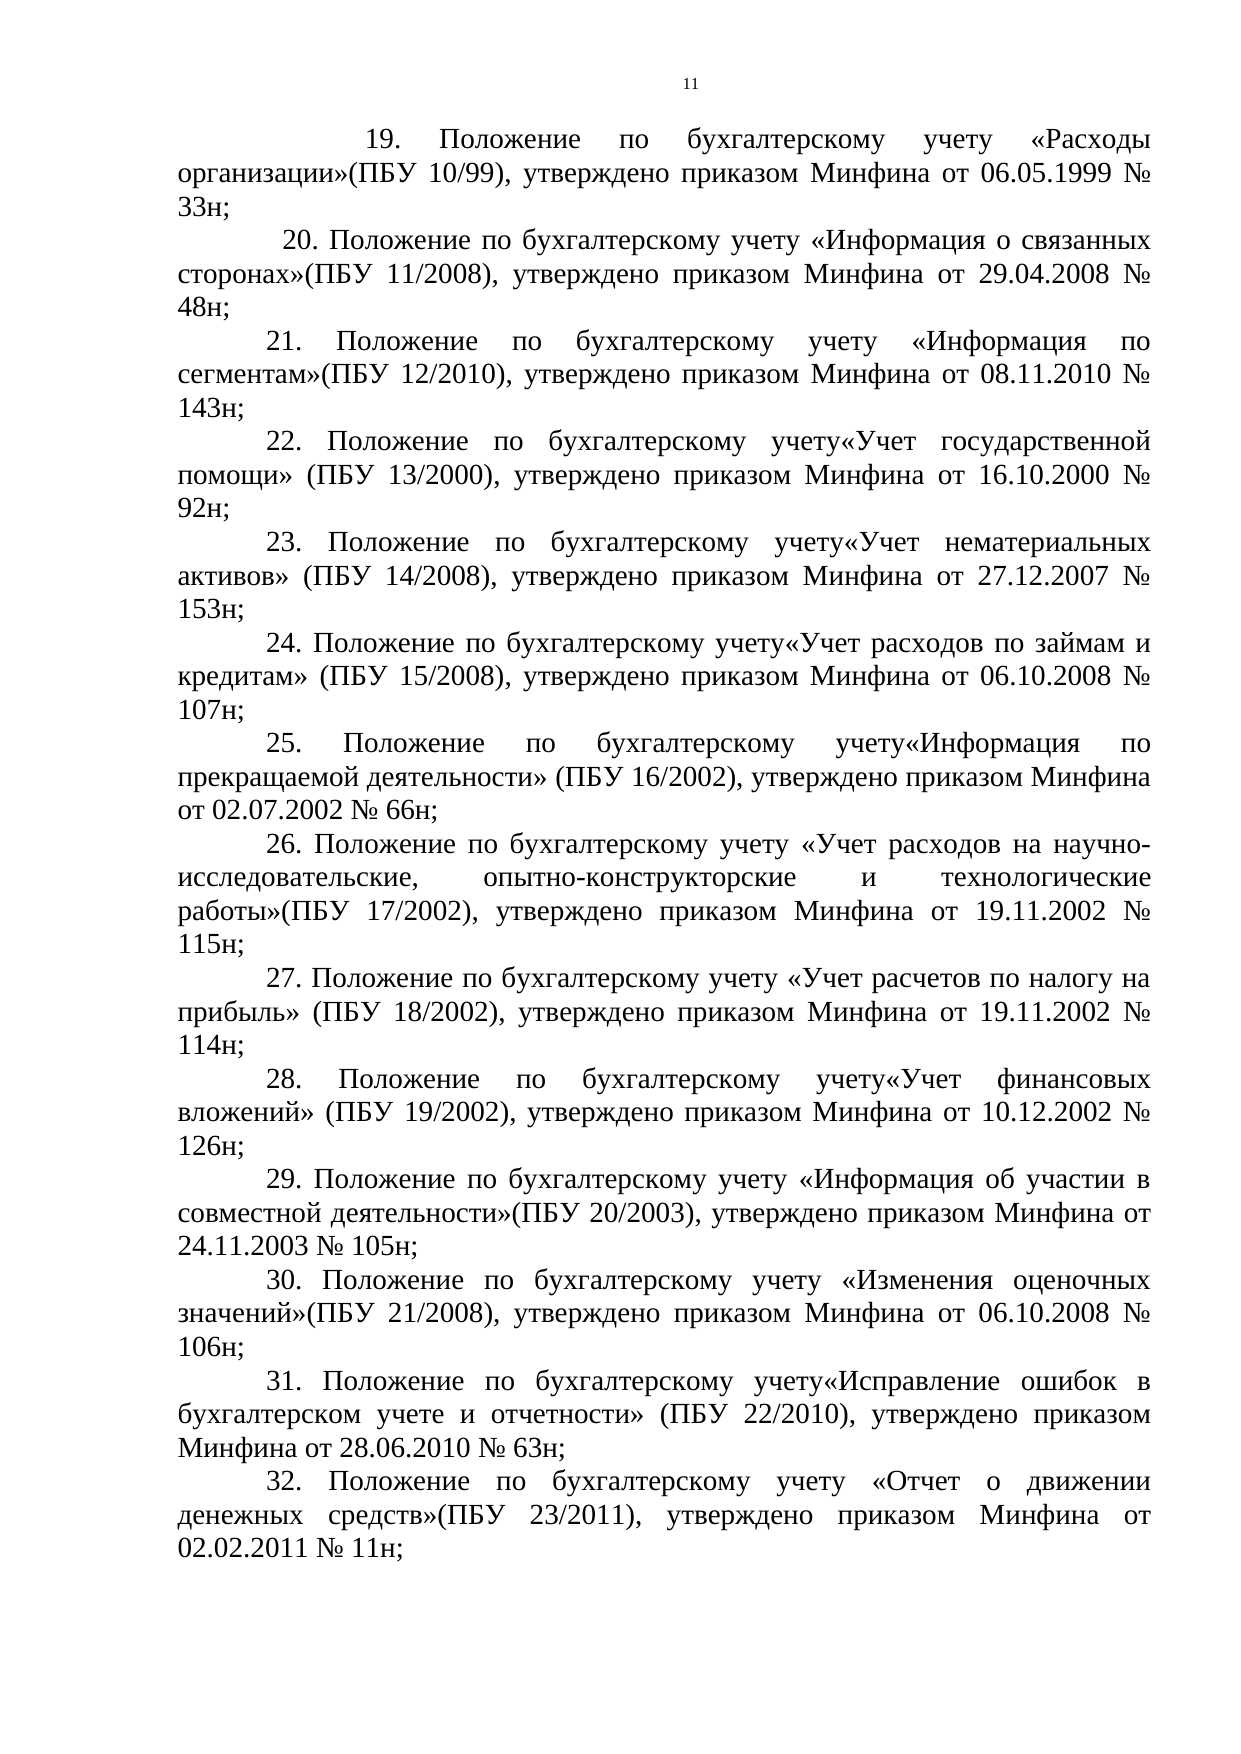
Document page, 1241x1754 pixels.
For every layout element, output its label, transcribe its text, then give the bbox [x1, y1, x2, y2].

text 30. Положение по бухгалтерскому учету «Изменения оценочных значений»(ПБУ 21/2008), утверждено приказом Минфина от 06.10.2008 № 106н; [177, 1262, 1152, 1363]
text 27. Положение по бухгалтерскому учету «Учет расчетов по налогу на прибыль» (ПБУ 18/2002), утверждено приказом Минфина от 19.11.2002 № 114н; [177, 960, 1152, 1061]
text 29. Положение по бухгалтерскому учету «Информация об участии в совместной деятельности»(ПБУ 20/2003), утверждено приказом Минфина от 24.11.2003 № 105н; [177, 1161, 1152, 1262]
text 32. Положение по бухгалтерскому учету «Отчет о движении денежных средств»(ПБУ 23/2011), утверждено приказом Минфина от 02.02.2011 № 11н; [177, 1463, 1152, 1564]
text 24. Положение по бухгалтерскому учету«Учет расходов по займам и кредитам» (ПБУ 15/2008), утверждено приказом Минфина от 06.10.2008 № 107н; [177, 625, 1152, 725]
text 22. Положение по бухгалтерскому учету«Учет государственной помощи» (ПБУ 13/2000), утверждено приказом Минфина от 16.10.2000 № 92н; [177, 423, 1152, 524]
text 19. Положение по бухгалтерскому учету «Расходы организации»(ПБУ 10/99), утверждено приказом Минфина от 06.05.1999 № 33н; [177, 122, 1152, 222]
text 26. Положение по бухгалтерскому учету «Учет расходов на научно-исследовательские, опытно-конструкторские и технологические работы»(ПБУ 17/2002), утверждено приказом Минфина от 19.11.2002 № 115н; [177, 826, 1152, 960]
text 21. Положение по бухгалтерскому учету «Информация по сегментам»(ПБУ 12/2010), утверждено приказом Минфина от 08.11.2010 № 143н; [177, 323, 1152, 423]
text 25. Положение по бухгалтерскому учету«Информация по прекращаемой деятельности» (ПБУ 16/2002), утверждено приказом Минфина от 02.07.2002 № 66н; [177, 725, 1152, 826]
text 28. Положение по бухгалтерскому учету«Учет финансовых вложений» (ПБУ 19/2002), утверждено приказом Минфина от 10.12.2002 № 126н; [177, 1061, 1152, 1161]
text 23. Положение по бухгалтерскому учету«Учет нематериальных активов» (ПБУ 14/2008), утверждено приказом Минфина от 27.12.2007 № 153н; [177, 524, 1152, 625]
text 31. Положение по бухгалтерскому учету«Исправление ошибок в бухгалтерском учете и отчетности» (ПБУ 22/2010), утверждено приказом Минфина от 28.06.2010 № 63н; [177, 1363, 1152, 1463]
text 20. Положение по бухгалтерскому учету «Информация о связанных сторонах»(ПБУ 11/2008), утверждено приказом Минфина от 29.04.2008 № 48н; [177, 222, 1152, 323]
